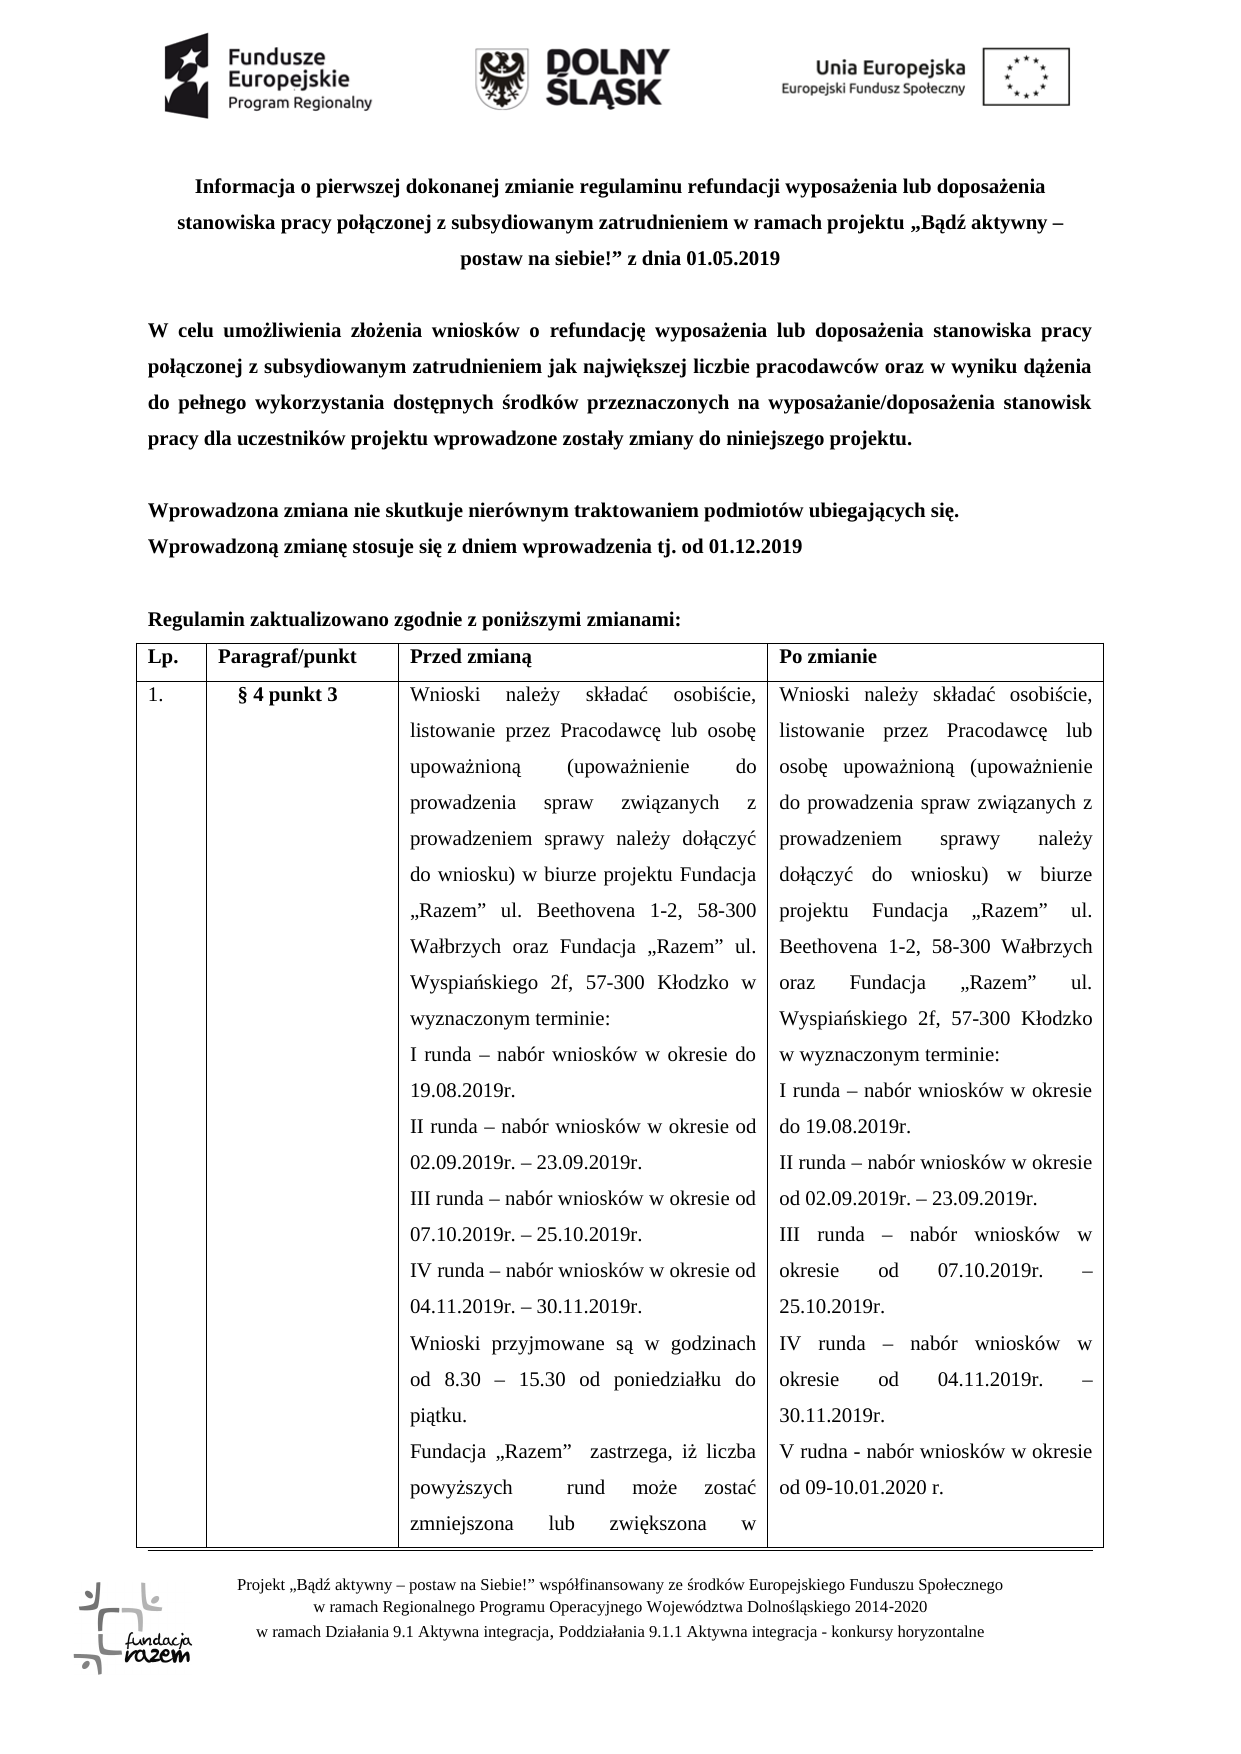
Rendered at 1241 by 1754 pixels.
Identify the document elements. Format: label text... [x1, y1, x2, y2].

picture [73, 1582, 193, 1675]
text Regulamin zaktualizowano zgodnie z poniższymi zmianami: [148, 606, 1093, 631]
text Wprowadzona zmiana nie skutkuje nierównym traktowaniem podmiotów ubiegających się. Wprowadzoną zmianę stosuje się z dniem wprowadzenia tj. od 01.12.2019 [148, 498, 1093, 558]
text W celu umożliwienia złożenia wniosków o refundację wyposażenia lub doposażenia stanowiska pracy połączonej z subsydiowanym zatrudnieniem jak największej liczbie pracodawców oraz w wyniku dążenia do pełnego wykorzystania dostępnych środków przeznaczonych na wyposażanie/doposażenia stanowisk pracy dla uczestników projektu wprowadzone zostały zmiany do niniejszego projektu. [148, 318, 1093, 450]
table_header Przed zmianą [399, 644, 767, 681]
table_header Lp. [137, 644, 206, 681]
text Informacja o pierwszej dokonanej zmianie regulaminu refundacji wyposażenia lub doposażenia stanowiska pracy połączonej z subsydiowanym zatrudnieniem w ramach projektu „Bądź aktywny – postaw na siebie!” z dnia 01.05.2019 [148, 174, 1093, 270]
table_cell § 4 punkt 3 [207, 682, 398, 1547]
table_cell 1. [137, 682, 206, 1547]
picture [147, 29, 1092, 124]
table_header Paragraf/punkt [207, 644, 398, 681]
table_header Po zmianie [768, 644, 1103, 681]
